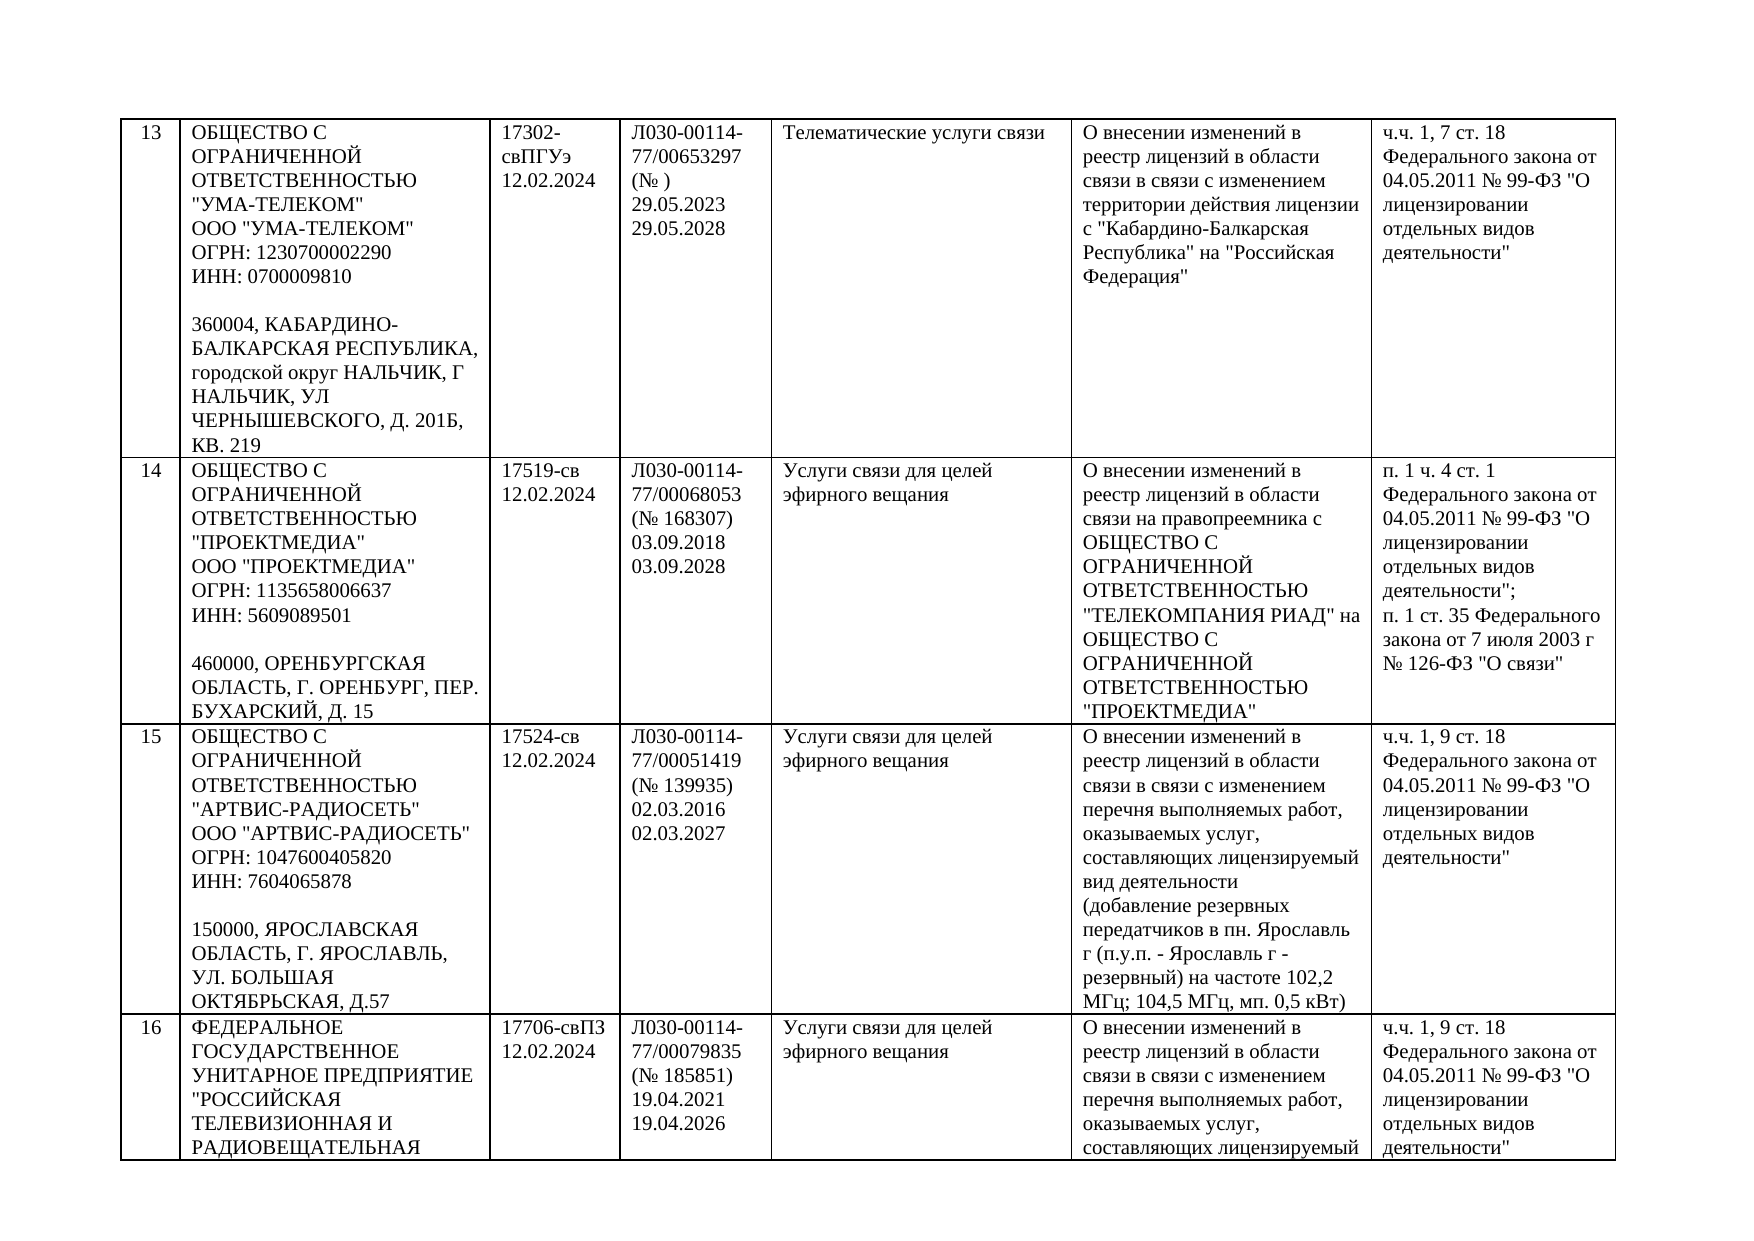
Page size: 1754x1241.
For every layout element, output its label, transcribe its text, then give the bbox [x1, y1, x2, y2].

table_cell 14 [122, 458, 179, 723]
table_cell Л030-00114-77/00068053 (№ 168307) 03.09.2018 03.09.2028 [621, 458, 771, 723]
table_cell ч.ч. 1, 9 ст. 18 Федерального закона от 04.05.2011 № 99-ФЗ "О лицензировании отдельных видов деятельности" [1372, 725, 1615, 1013]
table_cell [181, 1015, 489, 1159]
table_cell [772, 1015, 1071, 1159]
table_cell 17519-св 12.02.2024 [491, 458, 619, 723]
table_cell Телематические услуги связи [772, 120, 1071, 457]
table_cell 17524-св 12.02.2024 [491, 725, 619, 1013]
table_cell Л030-00114-77/00051419 (№ 139935) 02.03.2016 02.03.2027 [621, 725, 771, 1013]
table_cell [491, 1015, 619, 1159]
table_cell п. 1 ч. 4 ст. 1 Федерального закона от 04.05.2011 № 99-ФЗ "О лицензировании отдельных видов деятельности"; п. 1 ст. 35 Федерального закона от 7 июля 2003 г № 126-ФЗ "О связи" [1372, 458, 1615, 723]
table_cell О внесении изменений в реестр лицензий в области связи на правопреемника с ОБЩЕСТВО С ОГРАНИЧЕННОЙ ОТВЕТСТВЕННОСТЬЮ "ТЕЛЕКОМПАНИЯ РИАД" на ОБЩЕСТВО С ОГРАНИЧЕННОЙ ОТВЕТСТВЕННОСТЬЮ "ПРОЕКТМЕДИА" [1072, 458, 1371, 723]
table_cell Л030-00114-77/00653297 (№ ) 29.05.2023 29.05.2028 [621, 120, 771, 457]
table_cell О внесении изменений в реестр лицензий в области связи в связи с изменением перечня выполняемых работ, оказываемых услуг, составляющих лицензируемый вид деятельности (добавление резервных передатчиков в пн. Ярославль г (п.у.п. - Ярославль г - резервный) на частоте 102,2 МГц; 104,5 МГц, мп. 0,5 кВт) [1072, 725, 1371, 1013]
table_cell ОБЩЕСТВО С ОГРАНИЧЕННОЙ ОТВЕТСТВЕННОСТЬЮ "ПРОЕКТМЕДИА" ООО "ПРОЕКТМЕДИА" ОГРН: 1135658006637 ИНН: 5609089501 460000, ОРЕНБУРГСКАЯ ОБЛАСТЬ, Г. ОРЕНБУРГ, ПЕР. БУХАРСКИЙ, Д. 15 [181, 458, 489, 723]
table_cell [1072, 1015, 1371, 1159]
table_cell Услуги связи для целей эфирного вещания [772, 458, 1071, 723]
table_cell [1372, 120, 1615, 457]
table_cell 16 [122, 1015, 179, 1159]
table_cell О внесении изменений в реестр лицензий в области связи в связи с изменением территории действия лицензии с "Кабардино-Балкарская Республика" на "Российская Федерация" [1072, 120, 1371, 457]
table_cell Услуги связи для целей эфирного вещания [772, 725, 1071, 1013]
table_cell ОБЩЕСТВО С ОГРАНИЧЕННОЙ ОТВЕТСТВЕННОСТЬЮ "АРТВИС-РАДИОСЕТЬ" ООО "АРТВИС-РАДИОСЕТЬ" ОГРН: 1047600405820 ИНН: 7604065878 150000, ЯРОСЛАВСКАЯ ОБЛАСТЬ, Г. ЯРОСЛАВЛЬ, УЛ. БОЛЬШАЯ ОКТЯБРЬСКАЯ, Д.57 [181, 725, 489, 1013]
table_cell 15 [122, 725, 179, 1013]
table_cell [621, 1015, 771, 1159]
table_cell 13 [122, 120, 179, 457]
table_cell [1372, 1015, 1615, 1159]
table_cell 17302-свПГУэ 12.02.2024 [491, 120, 619, 457]
table_cell ОБЩЕСТВО С ОГРАНИЧЕННОЙ ОТВЕТСТВЕННОСТЬЮ "УМА-ТЕЛЕКОМ" ООО "УМА-ТЕЛЕКОМ" ОГРН: 1230700002290 ИНН: 0700009810 360004, КАБАРДИНО-БАЛКАРСКАЯ РЕСПУБЛИКА, городской округ НАЛЬЧИК, Г НАЛЬЧИК, УЛ ЧЕРНЫШЕВСКОГО, Д. 201Б, КВ. 219 [181, 120, 489, 457]
